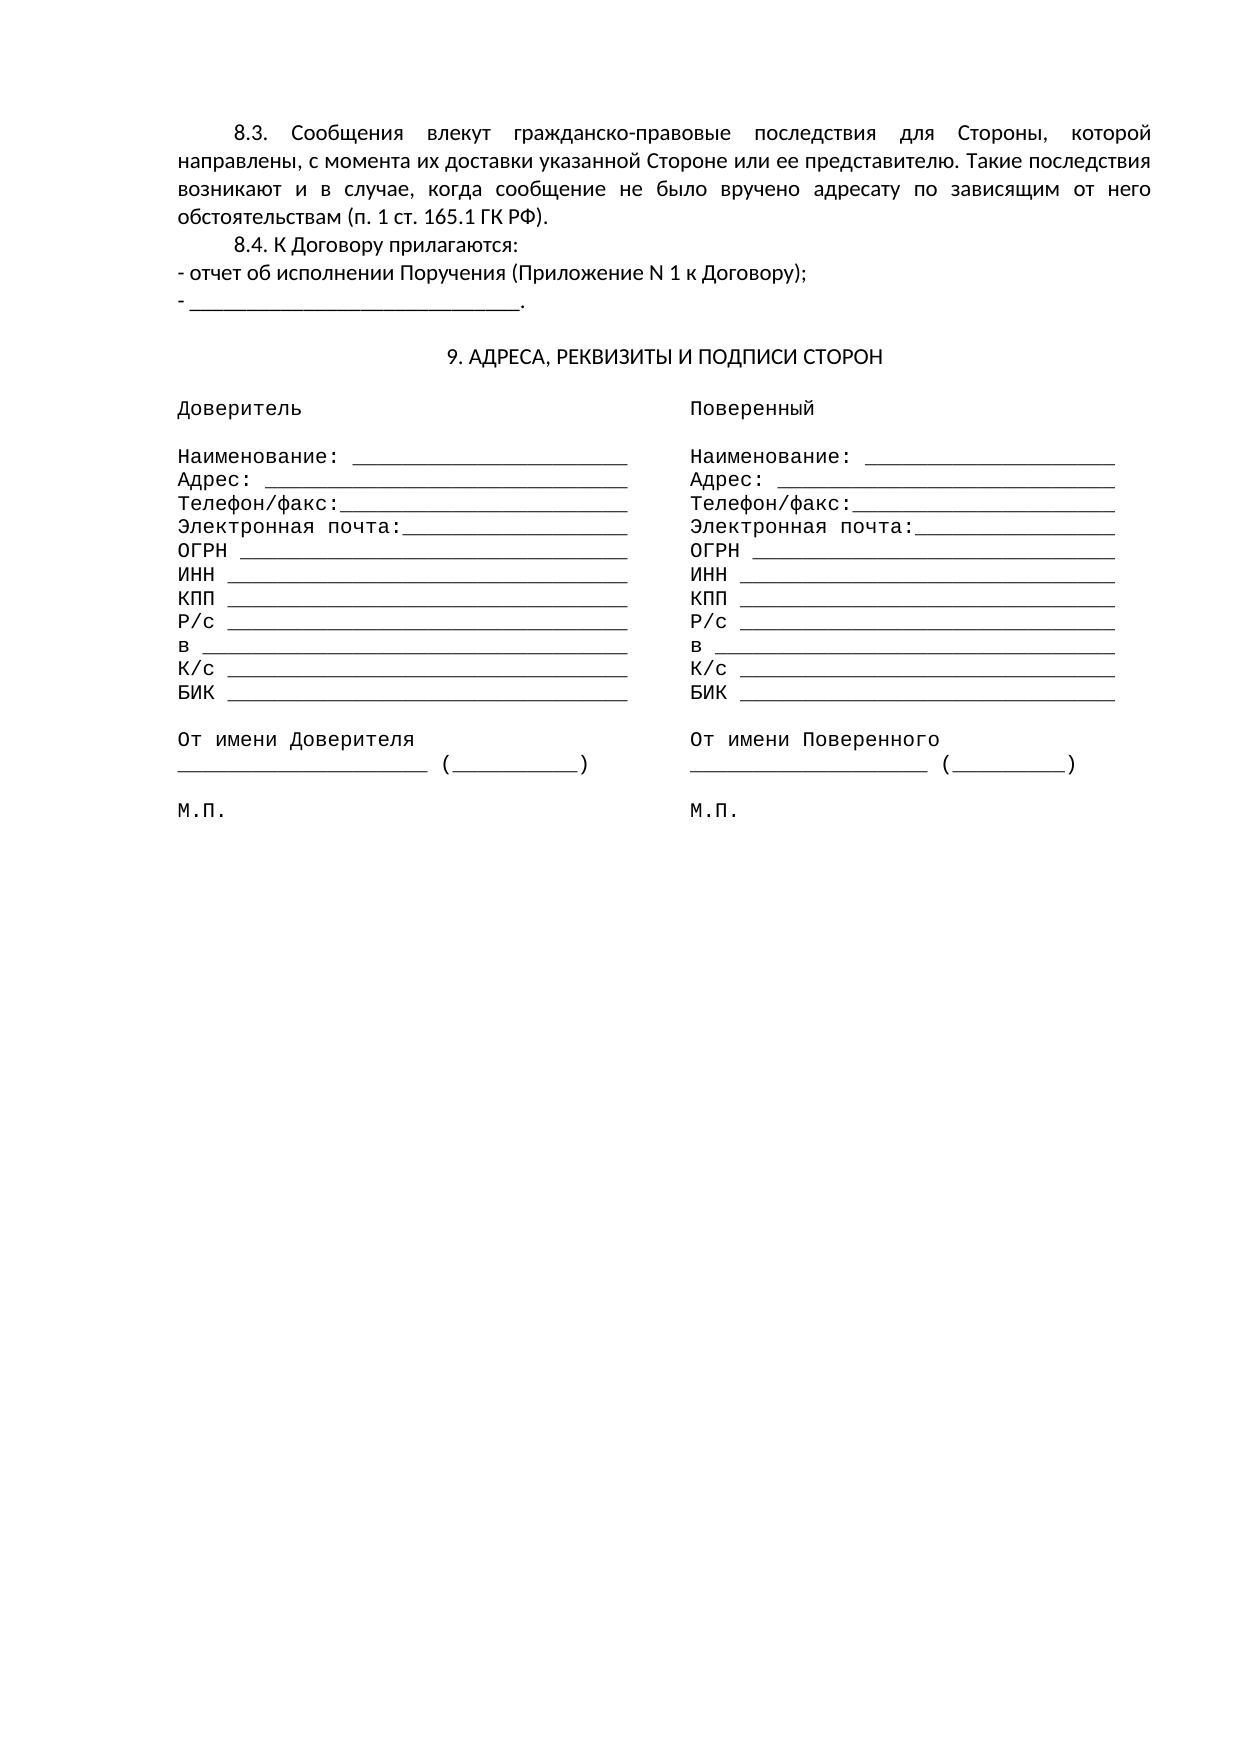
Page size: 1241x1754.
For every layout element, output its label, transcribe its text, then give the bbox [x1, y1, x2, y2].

text М.П. М.П. [177, 800, 1152, 824]
text К/с ________________________________ К/с ______________________________ [177, 658, 1152, 682]
text - отчет об исполнении Поручения (Приложение N 1 к Договору); [177, 258, 1152, 286]
text Телефон/факс:_______________________ Телефон/факс:_____________________ [177, 493, 1152, 517]
text Р/с ________________________________ Р/с ______________________________ [177, 611, 1152, 635]
text КПП ________________________________ КПП ______________________________ [177, 587, 1152, 611]
text Электронная почта:__________________ Электронная почта:________________ [177, 517, 1152, 540]
text От имени Доверителя От имени Поверенного [177, 729, 1152, 753]
text 8.4. К Договору прилагаются: [177, 230, 1152, 258]
text Адрес: _____________________________ Адрес: ___________________________ [177, 469, 1152, 493]
text в __________________________________ в ________________________________ [177, 635, 1152, 658]
text 8.3. Сообщения влекут гражданско-правовые последствия для Стороны, которой направлены, с момента их доставки указанной Стороне или ее представителю. Такие последствия возникают и в случае, когда сообщение не было вручено адресату по зависящим от него обстоятельствам (п. 1 ст. 165.1 ГК РФ). [177, 118, 1152, 230]
text Наименование: ______________________ Наименование: ____________________ [177, 446, 1152, 469]
text 9. АДРЕСА, РЕКВИЗИТЫ И ПОДПИСИ СТОРОН [177, 342, 1152, 370]
text БИК ________________________________ БИК ______________________________ [177, 682, 1152, 706]
text ОГРН _______________________________ ОГРН _____________________________ [177, 540, 1152, 564]
text - _____________________________. [177, 286, 1152, 314]
text ИНН ________________________________ ИНН ______________________________ [177, 564, 1152, 587]
text ____________________ (__________) ___________________ (_________) [177, 753, 1152, 777]
text Доверитель Поверенный [177, 398, 1152, 422]
